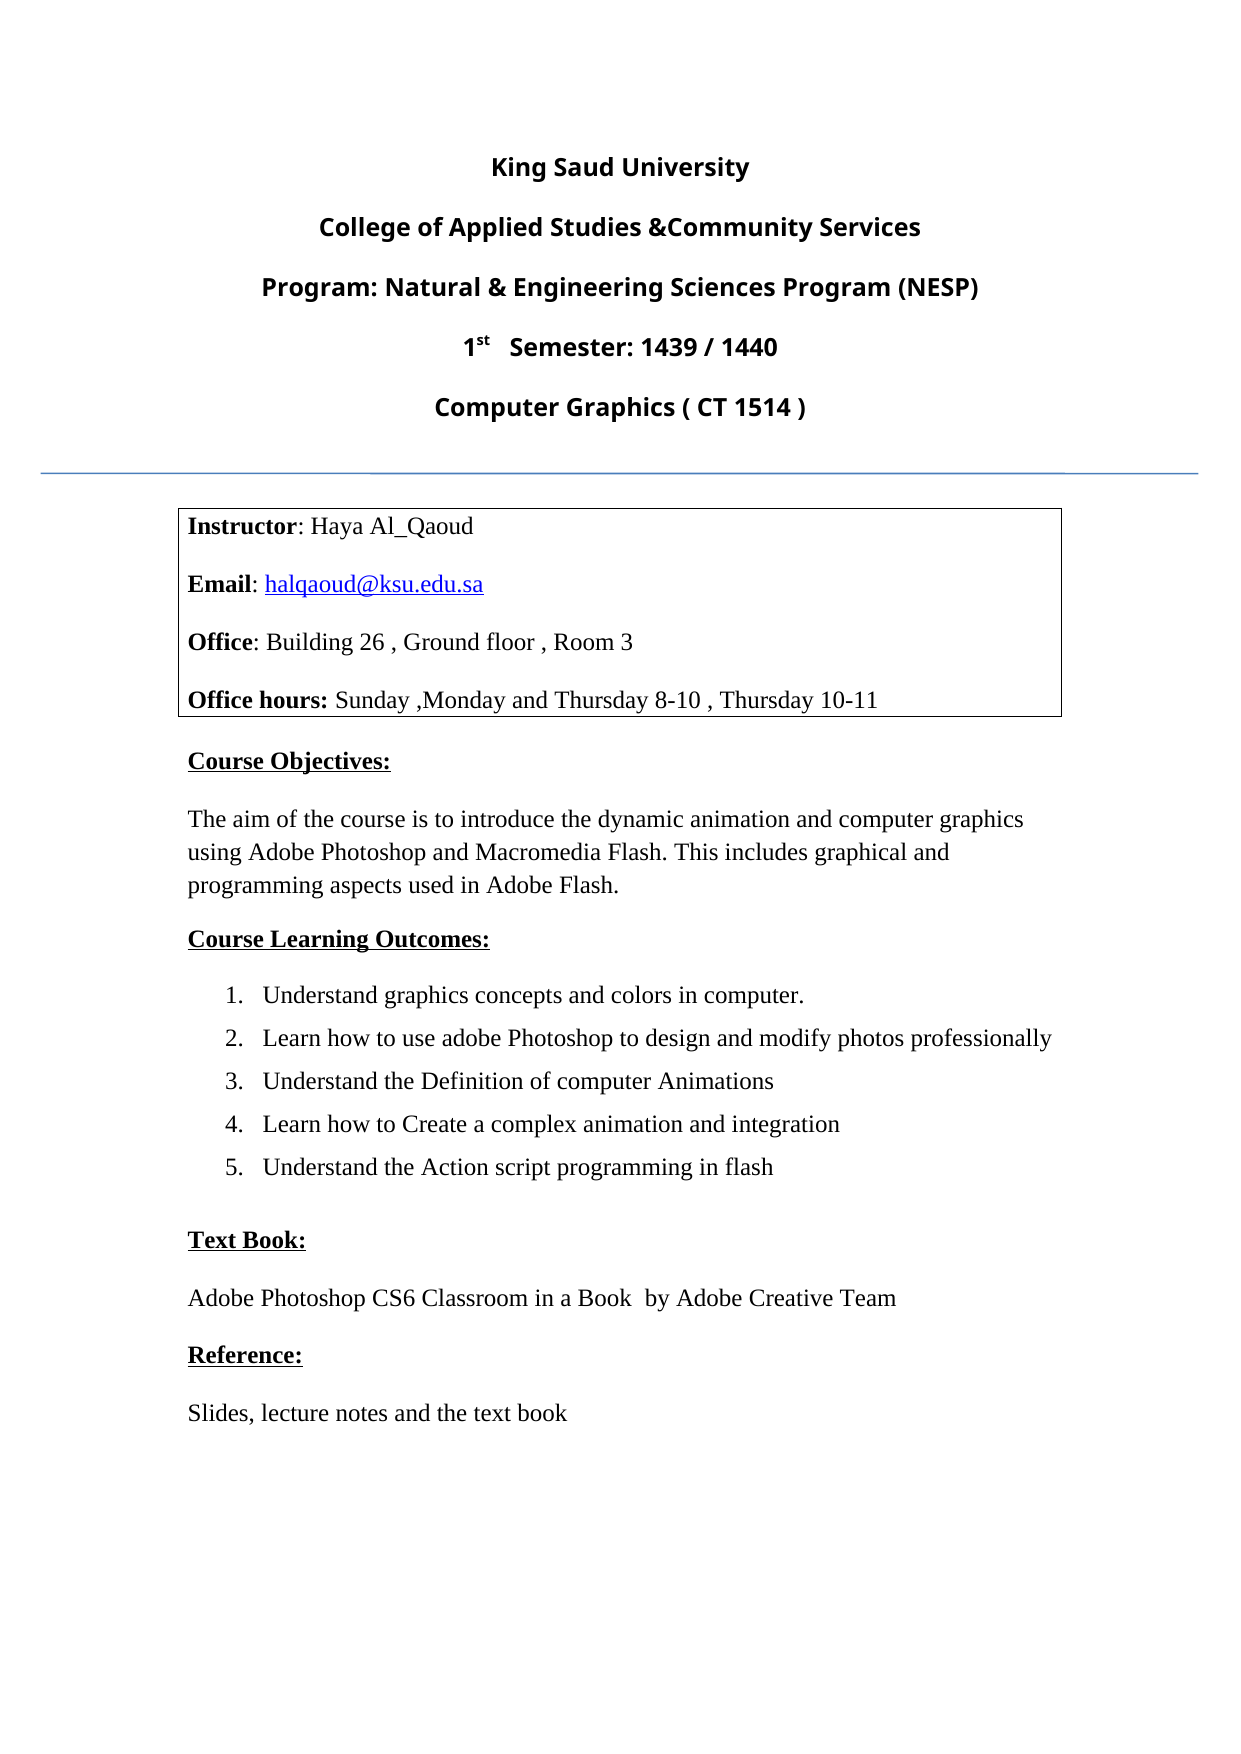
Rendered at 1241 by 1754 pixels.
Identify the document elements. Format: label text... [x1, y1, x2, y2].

text Office hours: Sunday ,Monday and Thursday 8-10 , Thursday 10-11 [179, 682, 1061, 716]
text Course Objectives: [187, 746, 1053, 774]
text Office: Building 26 , Ground floor , Room 3 [179, 624, 1061, 656]
text Text Book: [187, 1225, 1053, 1253]
list Learn how to use adobe Photoshop to design and modify photos professionally [225, 1023, 1053, 1052]
text College of Applied Studies &Community Services [187, 210, 1053, 244]
text Program: Natural & Engineering Sciences Program (NESP) [187, 270, 1053, 304]
text Reference: [187, 1341, 1053, 1369]
text Instructor: Haya Al_Qaoud [179, 509, 1061, 540]
text Email: halqaoud@ksu.edu.sa [179, 566, 1061, 598]
text Course Learning Outcomes: [187, 924, 1053, 952]
text King Saud University [187, 150, 1053, 184]
list Understand the Action script programming in flash [225, 1152, 1053, 1181]
text Adobe Photoshop CS6 Classroom in a Book by Adobe Creative Team [187, 1283, 1053, 1311]
text Computer Graphics ( CT 1514 ) [187, 390, 1053, 424]
text 1st Semester: 1439 / 1440 [187, 330, 1053, 364]
text Slides, lecture notes and the text book [187, 1398, 1053, 1427]
list Understand graphics concepts and colors in computer. [225, 980, 1053, 1009]
text The aim of the course is to introduce the dynamic animation and computer graphics using Adobe Photoshop and Macromedia Flash. This includes graphical and programming aspects used in Adobe Flash. [187, 804, 1053, 898]
list Understand the Definition of computer Animations [225, 1066, 1053, 1095]
list Learn how to Create a complex animation and integration [225, 1109, 1053, 1138]
